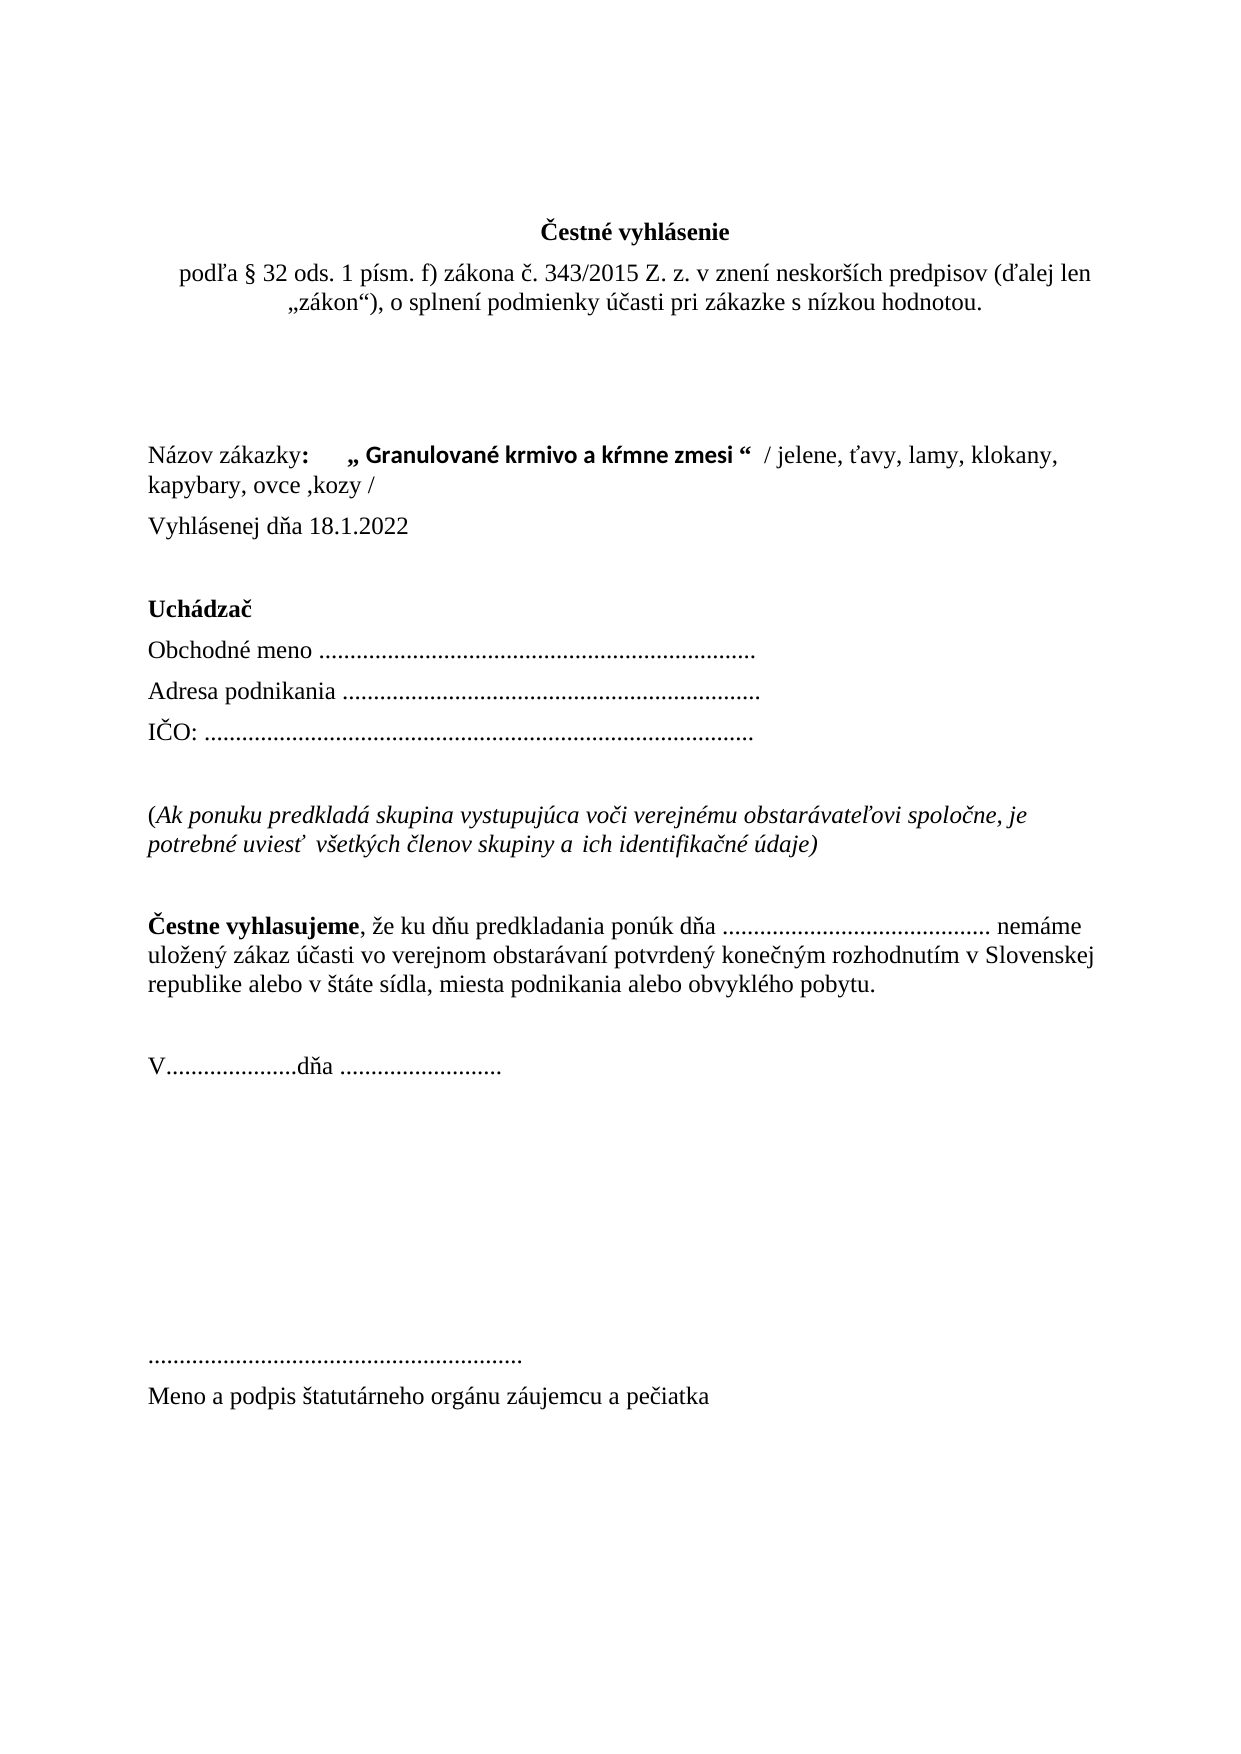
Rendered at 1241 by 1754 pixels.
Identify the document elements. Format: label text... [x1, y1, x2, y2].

text Obchodné meno ...................................................................... [148, 635, 1122, 664]
text ............................................................ [148, 1340, 1122, 1369]
text V.....................dňa .......................... [148, 1051, 1122, 1080]
text Názov zákazky: „ Granulované krmivo a kŕmne zmesi “ / jelene, ťavy, lamy, klokany, kapybary, ovce ,kozy / [148, 439, 1122, 499]
text IČO: ........................................................................................ [148, 717, 1122, 746]
text Vyhlásenej dňa 18.1.2022 [148, 511, 1122, 540]
text Čestne vyhlasujeme, že ku dňu predkladania ponúk dňa ........................................... nemáme uložený zákaz účasti vo verejnom obstarávaní potvrdený konečným rozhodnutím v Slovenskej republike alebo v štáte sídla, miesta podnikania alebo obvyklého pobytu. [148, 911, 1122, 997]
text Čestné vyhlásenie [148, 217, 1122, 246]
text (Ak ponuku predkladá skupina vystupujúca voči verejnému obstarávateľovi spoločne, je potrebné uviesť všetkých členov skupiny a ich identifikačné údaje) [148, 800, 1122, 857]
text Adresa podnikania ................................................................... [148, 676, 1122, 705]
text podľa § 32 ods. 1 písm. f) zákona č. 343/2015 Z. z. v znení neskorších predpisov (ďalej len „zákon“), o splnení podmienky účasti pri zákazke s nízkou hodnotou. [148, 258, 1122, 316]
text Meno a podpis štatutárneho orgánu záujemcu a pečiatka [148, 1381, 1122, 1410]
text Uchádzač [148, 594, 1122, 622]
